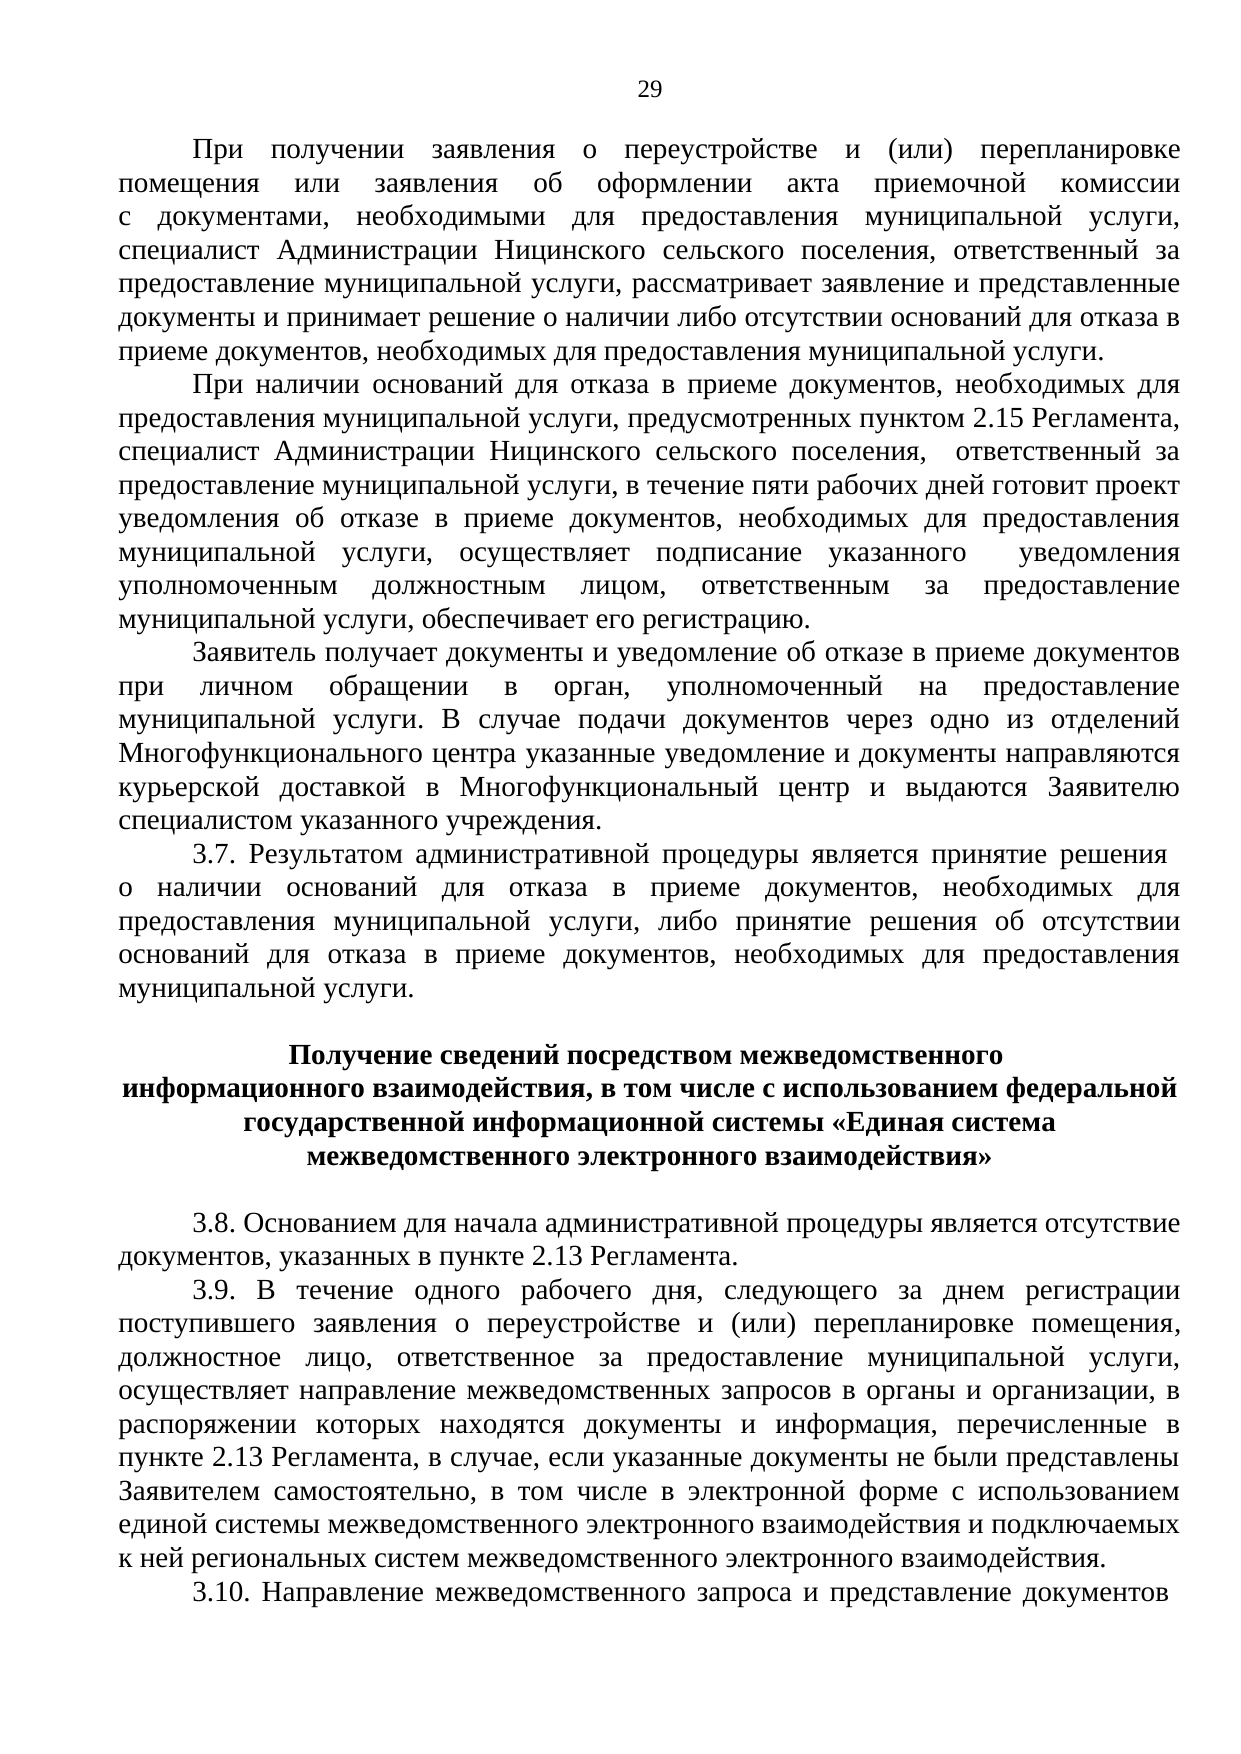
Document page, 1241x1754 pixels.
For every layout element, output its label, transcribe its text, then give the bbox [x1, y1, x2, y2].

text 3.7. Результатом административной процедуры является принятие решения о наличии оснований для отказа в приеме документов, необходимых для предоставления муниципальной услуги, либо принятие решения об отсутствии оснований для отказа в приеме документов, необходимых для предоставления муниципальной услуги. [118, 836, 1181, 1003]
text Получение сведений посредством межведомственного информационного взаимодействия, в том числе с использованием федеральной государственной информационной системы «Единая система межведомственного электронного взаимодействия» [118, 1037, 1181, 1171]
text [118, 1574, 1181, 1607]
text Заявитель получает документы и уведомление об отказе в приеме документов при личном обращении в орган, уполномоченный на предоставление муниципальной услуги. В случае подачи документов через одно из отделений Многофункционального центра указанные уведомление и документы направляются курьерской доставкой в Многофункциональный центр и выдаются Заявителю специалистом указанного учреждения. [118, 634, 1181, 836]
text При получении заявления о переустройстве и (или) перепланировке помещения или заявления об оформлении акта приемочной комиссии с документами, необходимыми для предоставления муниципальной услуги, специалист Администрации Ницинского сельского поселения, ответственный за предоставление муниципальной услуги, рассматривает заявление и представленные документы и принимает решение о наличии либо отсутствии оснований для отказа в приеме документов, необходимых для предоставления муниципальной услуги. [118, 131, 1181, 366]
text 3.9. В течение одного рабочего дня, следующего за днем регистрации поступившего заявления о переустройстве и (или) перепланировке помещения, должностное лицо, ответственное за предоставление муниципальной услуги, осуществляет направление межведомственных запросов в органы и организации, в распоряжении которых находятся документы и информация, перечисленные в пункте 2.13 Регламента, в случае, если указанные документы не были представлены Заявителем самостоятельно, в том числе в электронной форме с использованием единой системы межведомственного электронного взаимодействия и подключаемых к ней региональных систем межведомственного электронного взаимодействия. [118, 1272, 1181, 1574]
text 3.8. Основанием для начала административной процедуры является отсутствие документов, указанных в пункте 2.13 Регламента. [118, 1205, 1181, 1272]
text При наличии оснований для отказа в приеме документов, необходимых для предоставления муниципальной услуги, предусмотренных пунктом 2.15 Регламента, специалист Администрации Ницинского сельского поселения, ответственный за предоставление муниципальной услуги, в течение пяти рабочих дней готовит проект уведомления об отказе в приеме документов, необходимых для предоставления муниципальной услуги, осуществляет подписание указанного уведомления уполномоченным должностным лицом, ответственным за предоставление муниципальной услуги, обеспечивает его регистрацию. [118, 366, 1181, 634]
